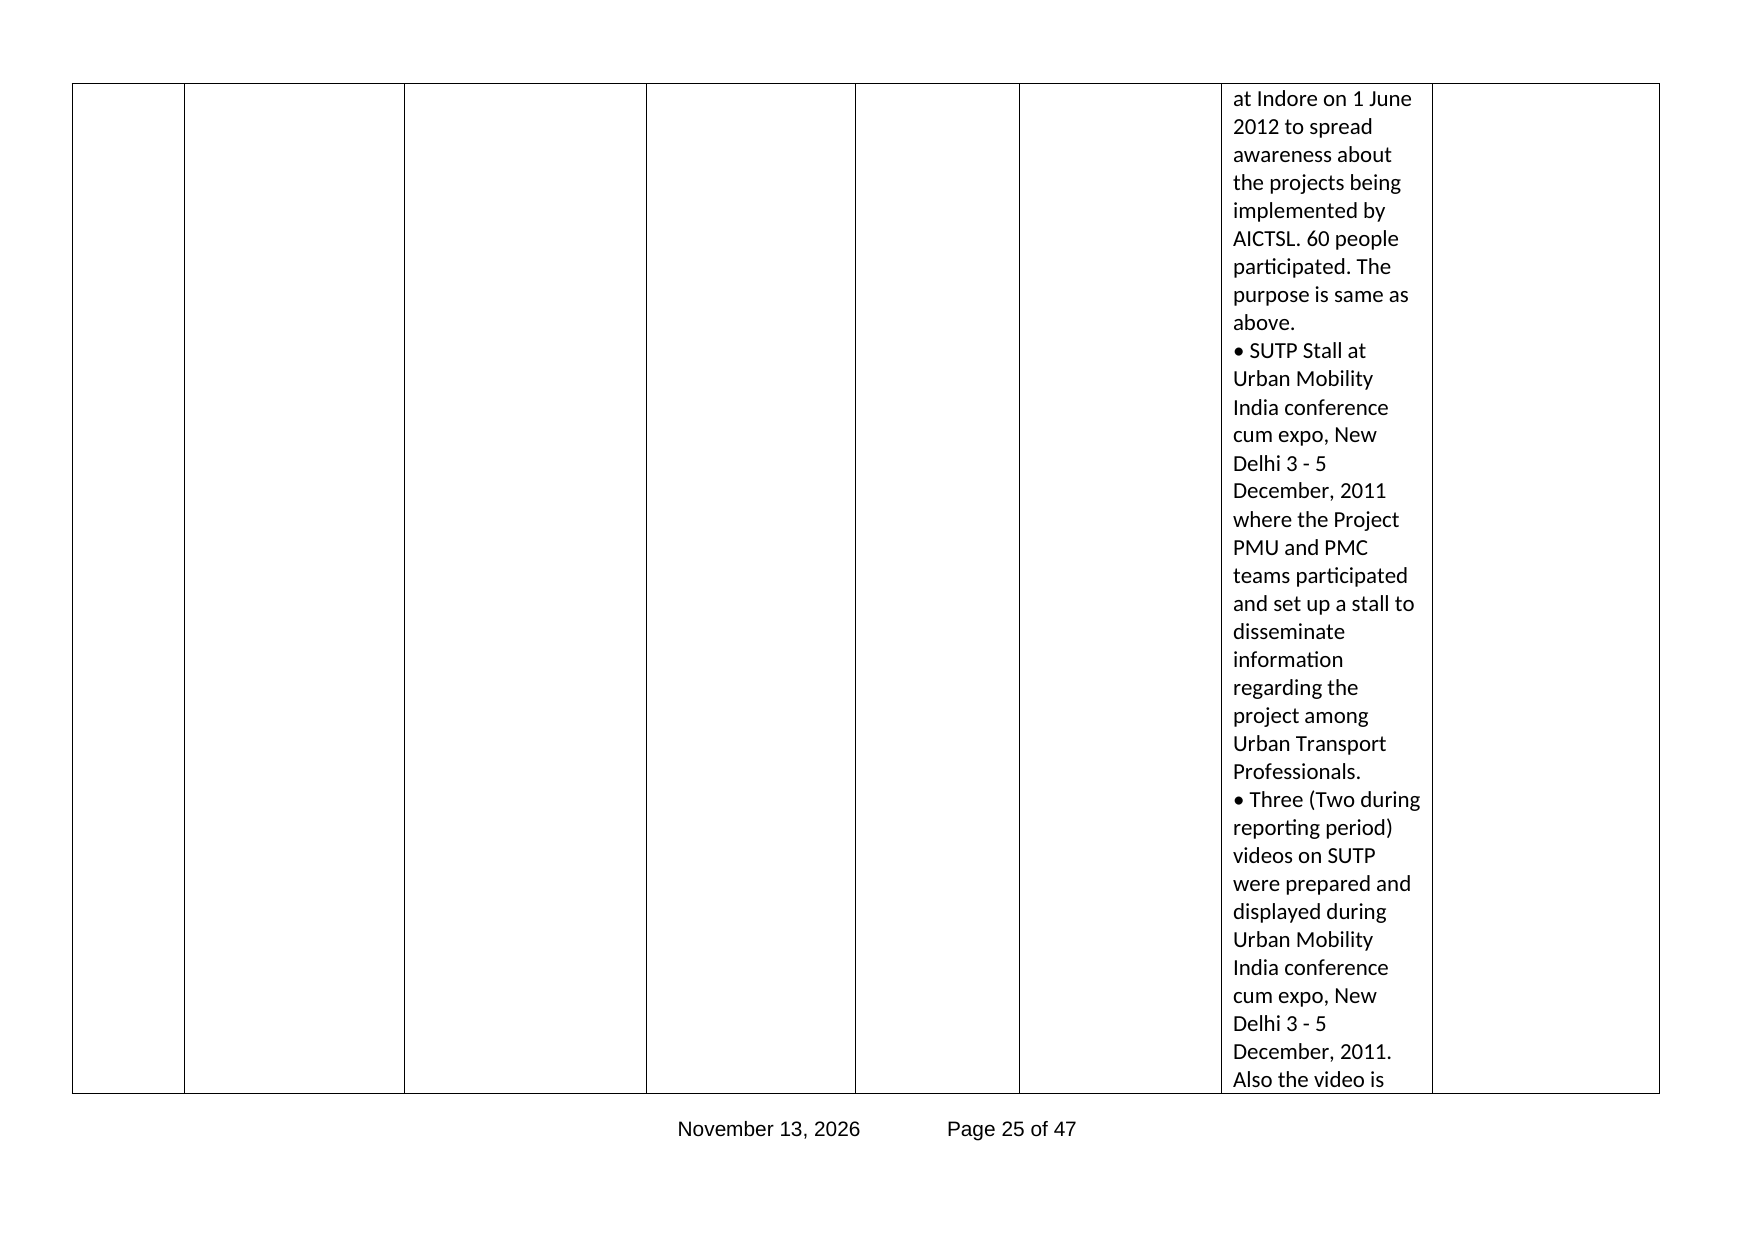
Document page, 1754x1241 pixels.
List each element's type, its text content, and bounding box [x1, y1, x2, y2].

table_cell 0 [647, 84, 855, 1093]
table_cell 3 [856, 84, 1019, 1093]
table_cell [73, 84, 184, 1093]
table_cell [185, 84, 404, 1093]
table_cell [405, 84, 646, 1093]
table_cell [1020, 84, 1221, 1093]
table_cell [1433, 84, 1659, 1093]
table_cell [1222, 84, 1432, 1093]
